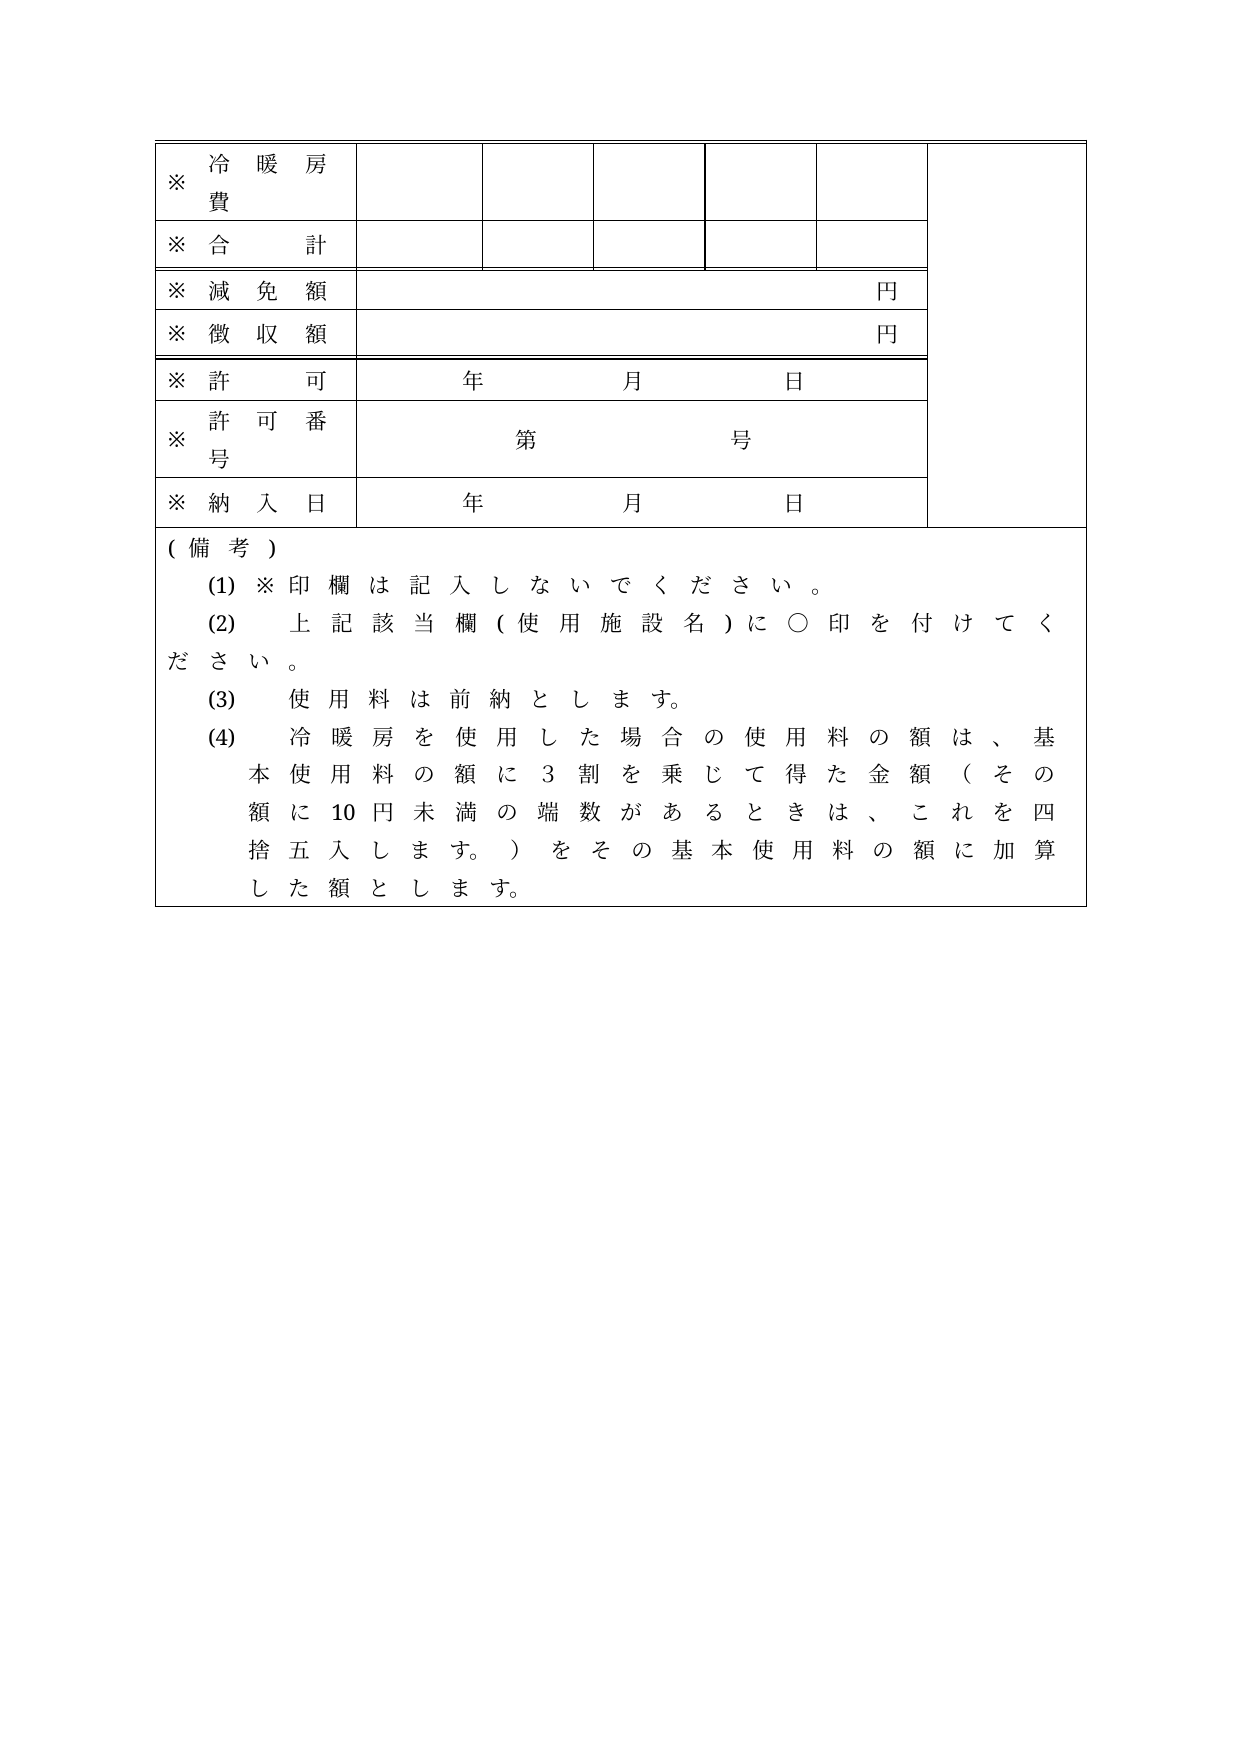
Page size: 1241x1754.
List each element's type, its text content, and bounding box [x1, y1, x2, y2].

table_cell ※ [156, 271, 190, 309]
table_cell 徴収額 [190, 310, 356, 355]
table_cell ※ [156, 360, 190, 400]
table_cell 許可 [190, 360, 356, 400]
table_cell 許可番号 [190, 401, 356, 477]
table_cell ※ [156, 310, 190, 355]
table_cell ※ [156, 144, 190, 220]
table_cell [706, 221, 816, 267]
table_cell [706, 144, 816, 220]
table_cell [483, 144, 593, 220]
table_cell [928, 144, 1086, 527]
table_cell [357, 144, 482, 220]
table_cell 円 [357, 310, 927, 355]
table_cell 年 月 日 [357, 360, 927, 400]
table_cell [817, 144, 927, 220]
table_cell [594, 221, 704, 267]
table_cell 第号 [357, 401, 927, 477]
table_cell ※ [156, 221, 190, 267]
table_cell 減免額 [190, 271, 356, 309]
table_cell 合計 [190, 221, 356, 267]
table_cell [483, 221, 593, 267]
table_cell 円 [357, 271, 927, 309]
table_cell 年 月 日 [357, 478, 927, 527]
table_cell ※ [156, 401, 190, 477]
table_cell (備考) (1)※印欄は記入しないでください。 (2)上記該当欄(使用施設名)に○印を付けてください。 (3)使用料は前納とします。 (4)冷暖房を使用した場合の使用料の額は、基本使用料の額に３割を乗じて得た金額（その額に10円未満の端数があるときは、これを四捨五入します。）をその基本使用料の額に加算した額とします。 [156, 528, 1086, 906]
table_cell [357, 221, 482, 267]
table_cell 納入日 [190, 478, 356, 527]
table_cell [817, 221, 927, 267]
table_cell ※ [156, 478, 190, 527]
table_cell [594, 144, 704, 220]
table_cell 冷暖房費 [190, 144, 356, 220]
